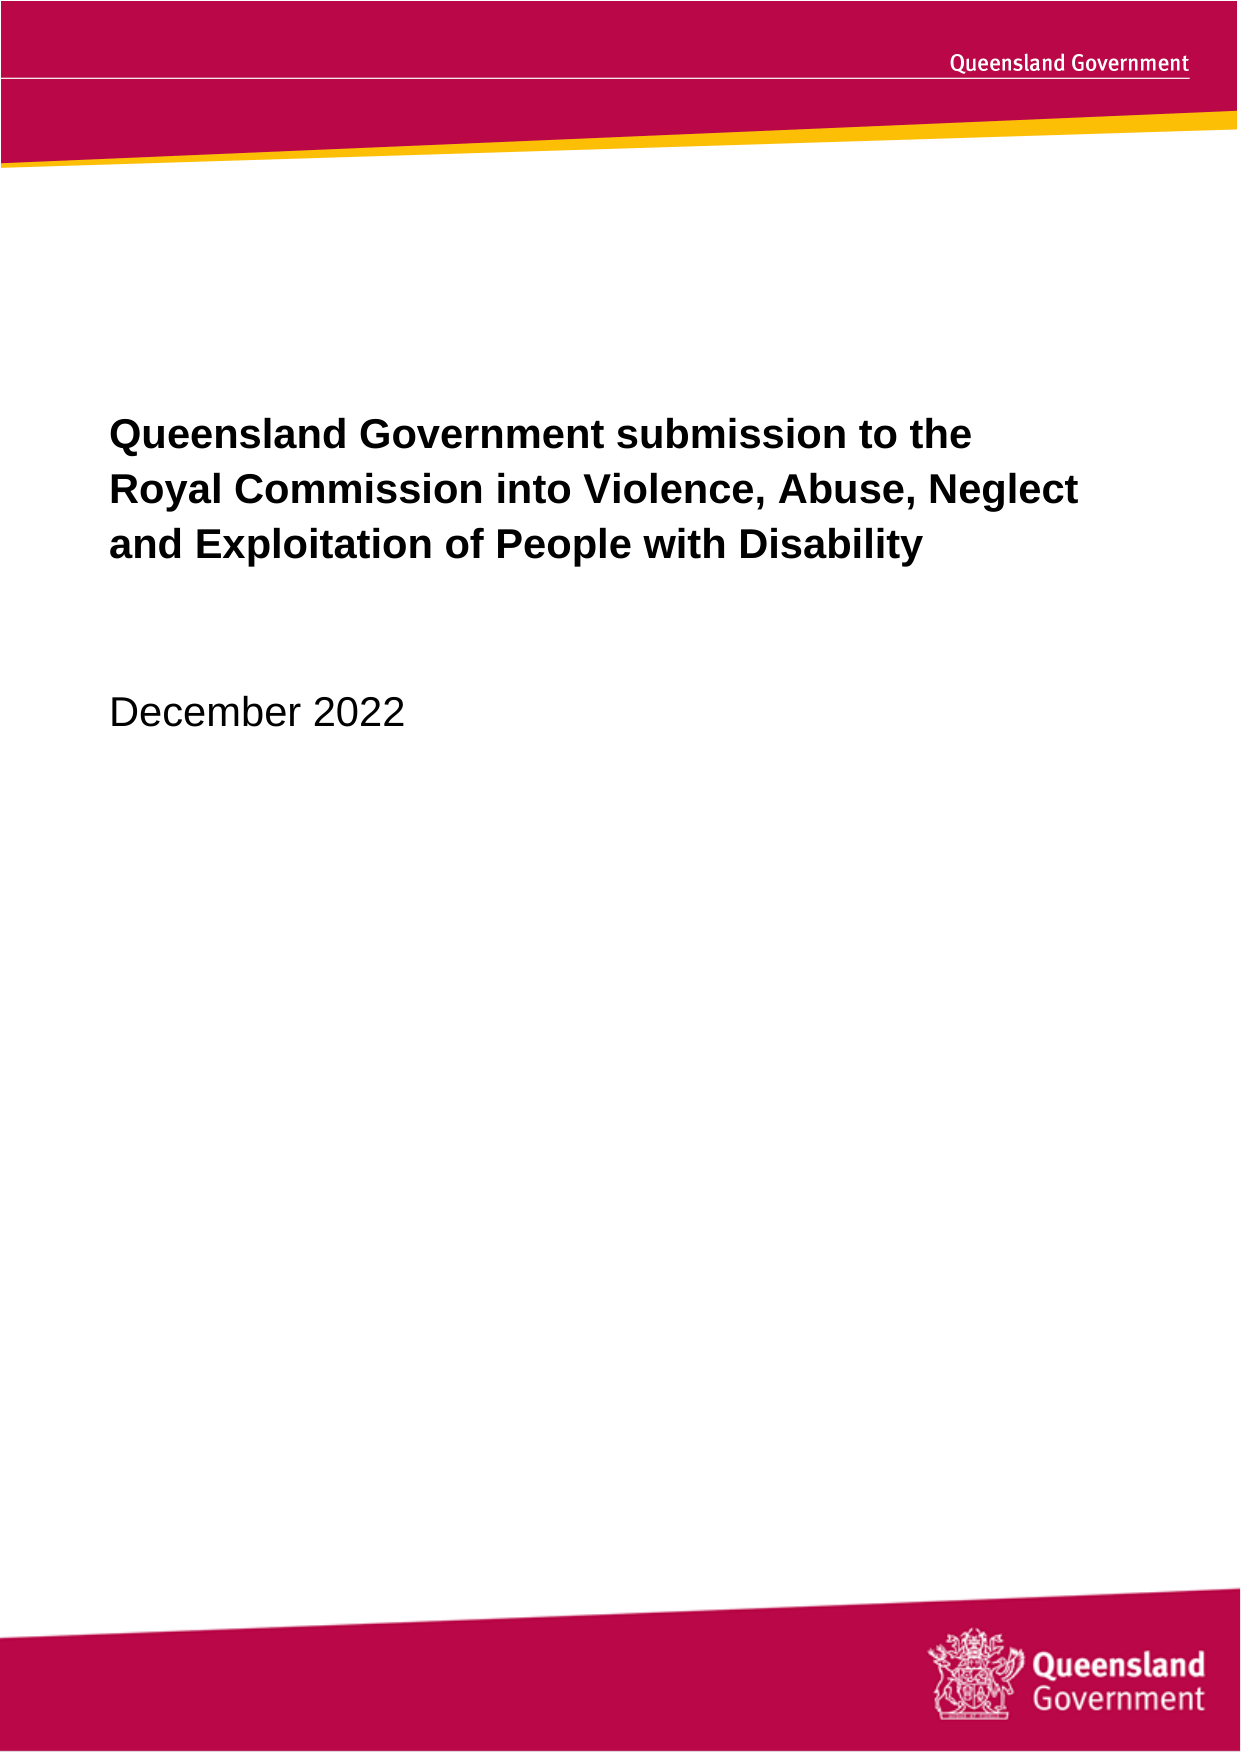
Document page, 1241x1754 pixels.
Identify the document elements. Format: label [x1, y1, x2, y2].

picture [1, 1, 1237, 178]
picture [0, 1569, 1241, 1753]
